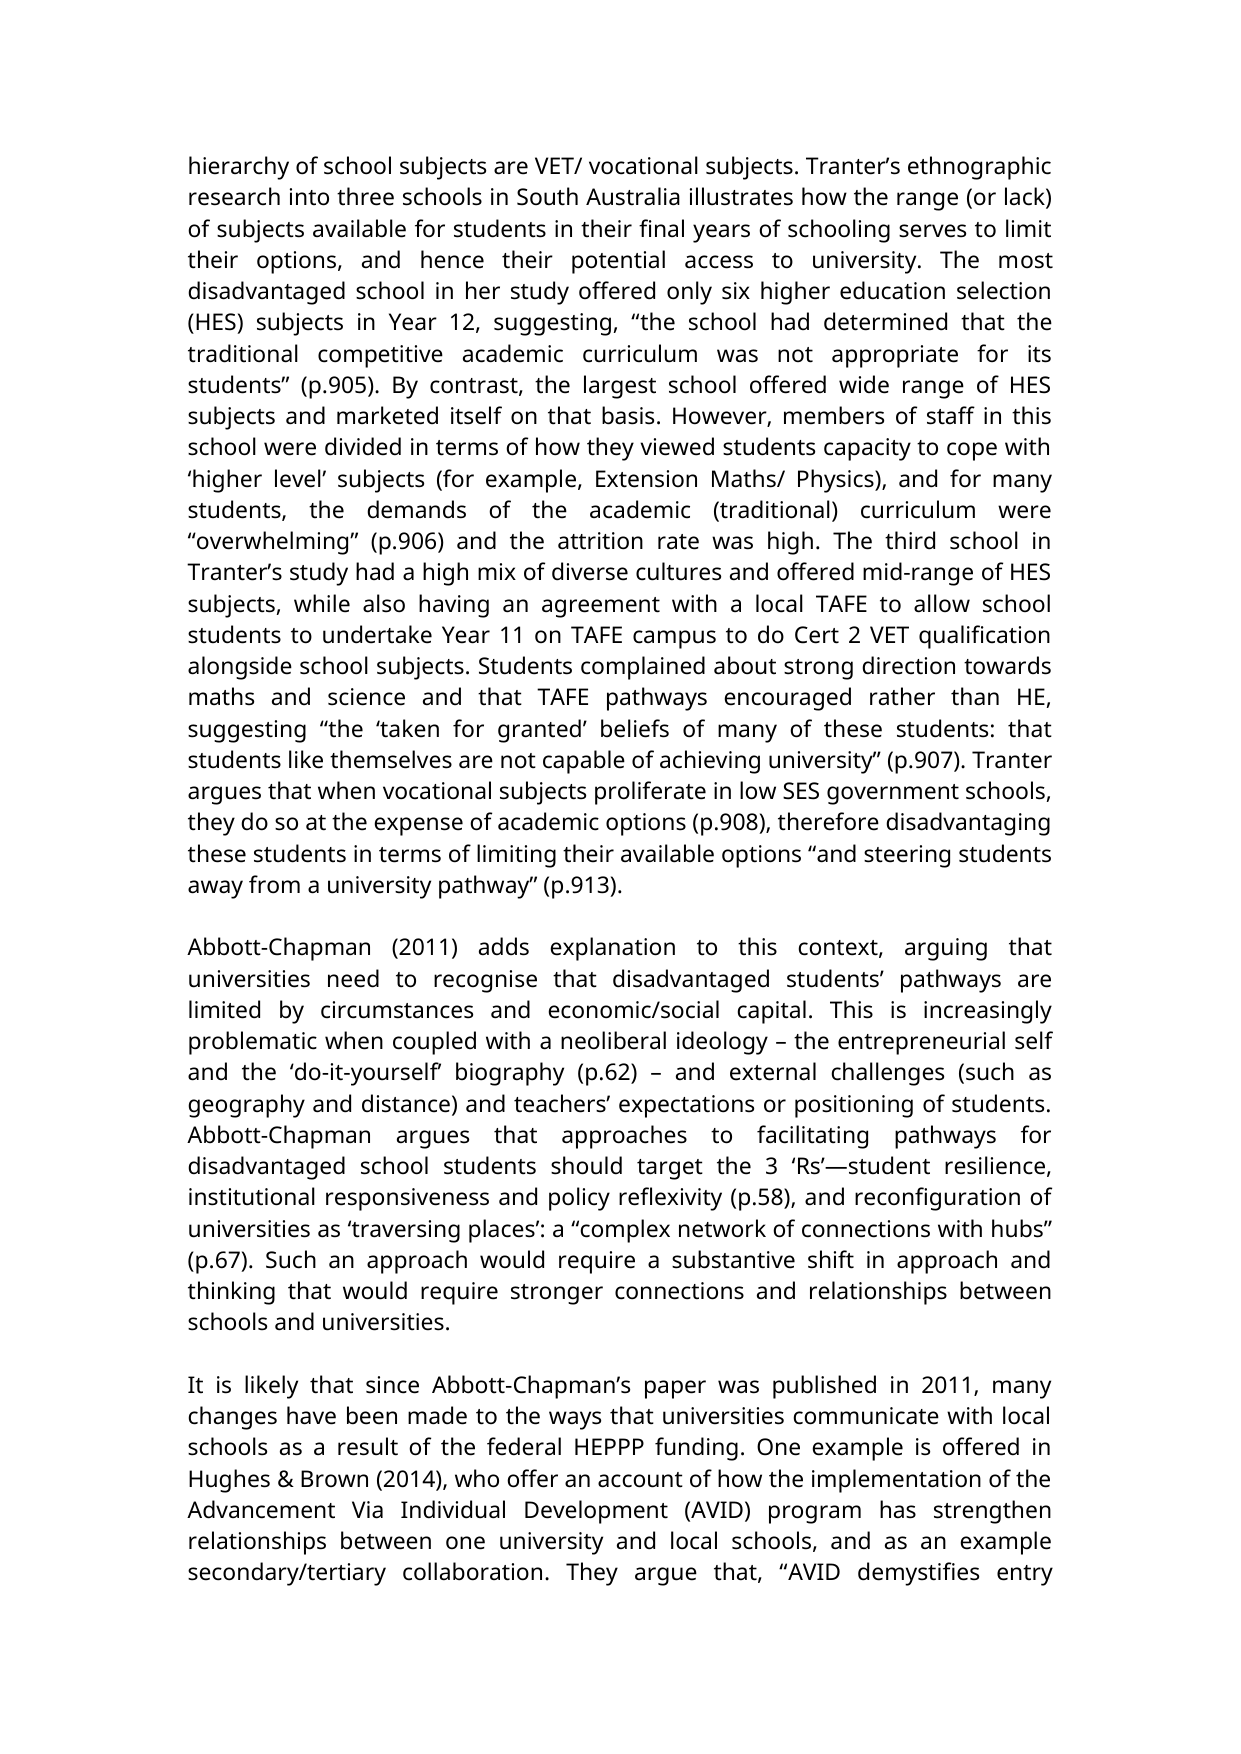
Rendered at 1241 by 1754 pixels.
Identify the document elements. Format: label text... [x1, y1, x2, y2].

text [187, 1369, 1053, 1587]
text Abbott-Chapman (2011) adds explanation to this context, arguing that universities need to recognise that disadvantaged students’ pathways are limited by circumstances and economic/social capital. This is increasingly problematic when coupled with a neoliberal ideology – the entrepreneurial self and the ‘do-it-yourself’ biography (p.62) – and external challenges (such as geography and distance) and teachers’ expectations or positioning of students. Abbott-Chapman argues that approaches to facilitating pathways for disadvantaged school students should target the 3 ‘Rs’—student resilience, institutional responsiveness and policy reflexivity (p.58), and reconfiguration of universities as ‘traversing places’: a “complex network of connections with hubs” (p.67). Such an approach would require a substantive shift in approach and thinking that would require stronger connections and relationships between schools and universities. [187, 931, 1053, 1337]
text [187, 150, 1053, 900]
